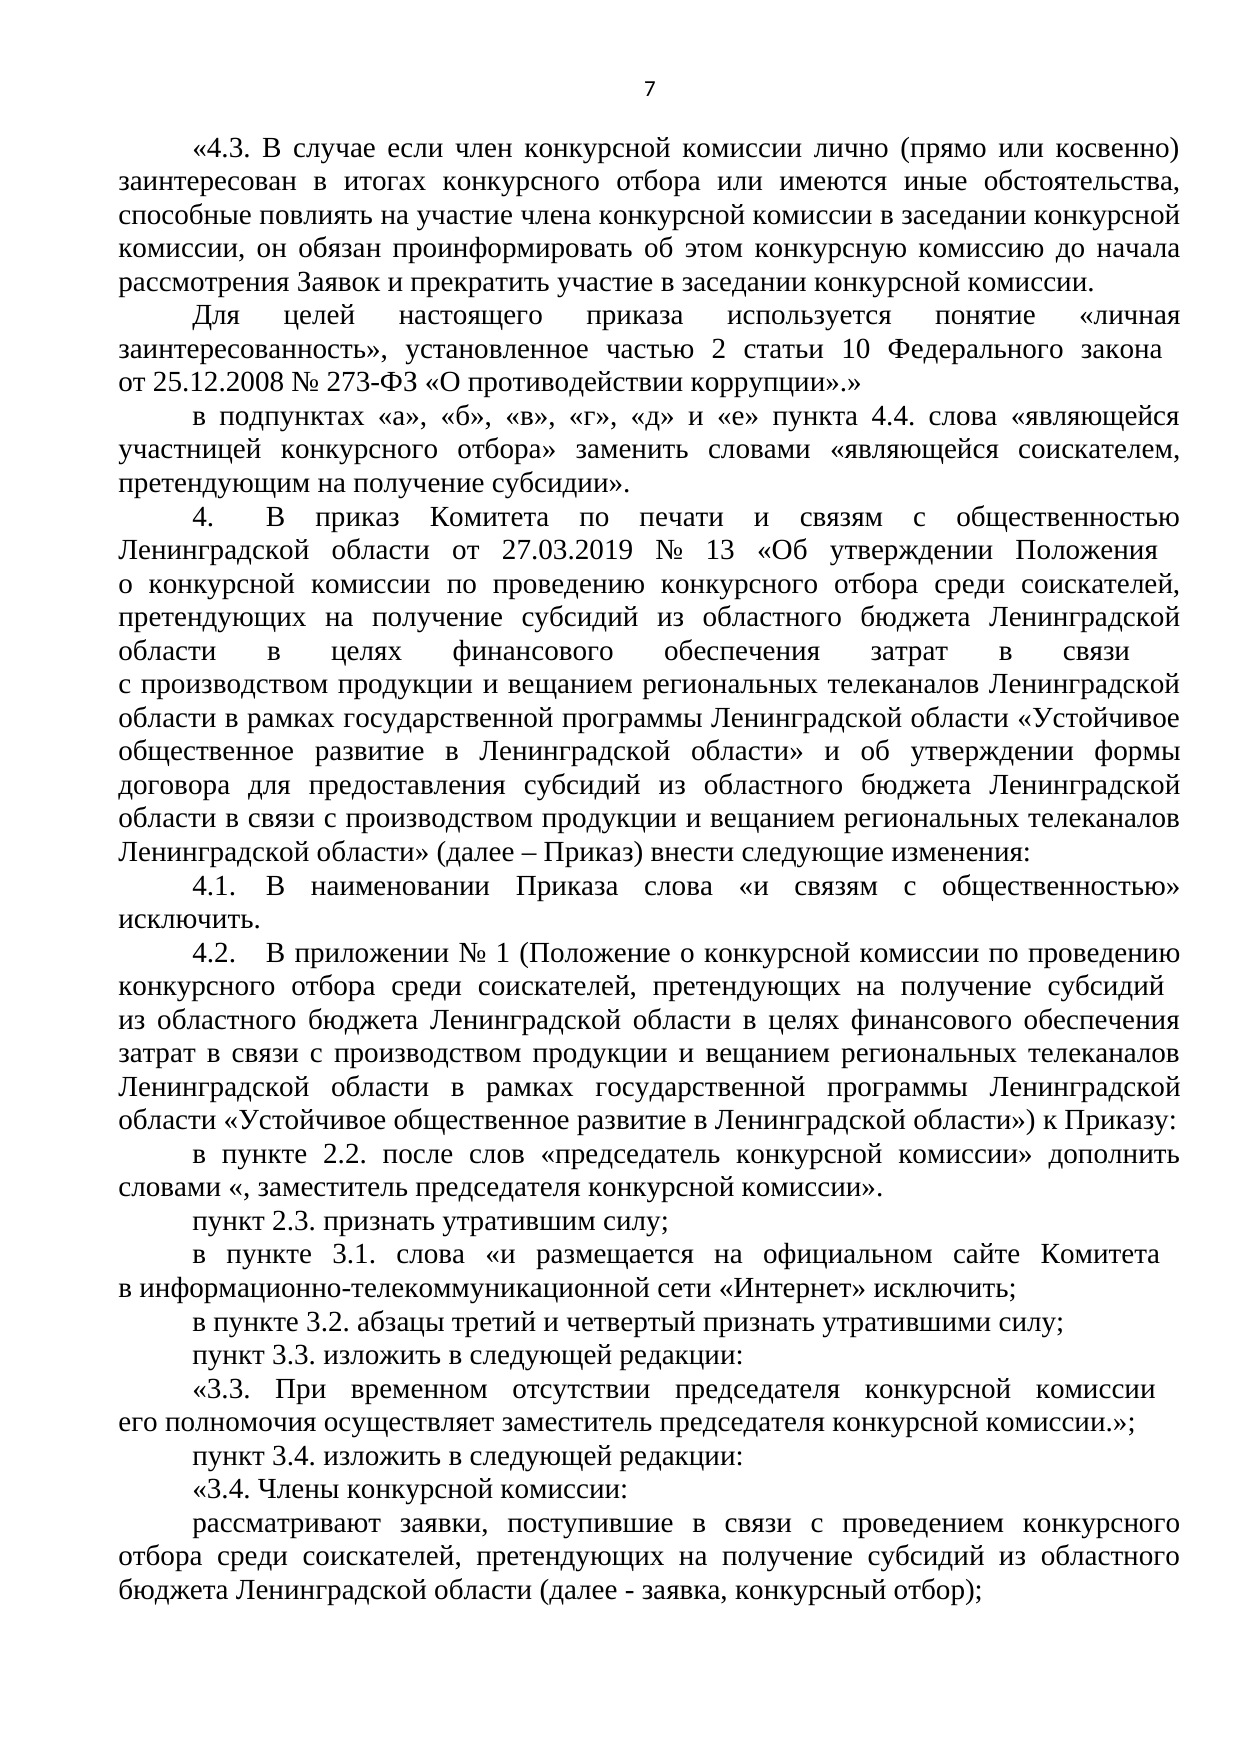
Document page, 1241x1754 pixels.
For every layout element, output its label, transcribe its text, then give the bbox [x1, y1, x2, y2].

list рассматривают заявки, поступившие в связи с проведением конкурсного отбора среди соискателей, претендующих на получение субсидий из областного бюджета Ленинградской области (далее - заявка, конкурсный отбор); [118, 1505, 1181, 1606]
list в пункте 3.1. слова «и размещается на официальном сайте Комитета в информационно-телекоммуникационной сети «Интернет» исключить; [118, 1237, 1181, 1304]
list Для целей настоящего приказа используется понятие «личная заинтересованность», установленное частью 2 статьи 10 Федерального закона от 25.12.2008 № 273-ФЗ «О противодействии коррупции».» [118, 297, 1181, 398]
list В приложении № 1 (Положение о конкурсной комиссии по проведению конкурсного отбора среди соискателей, претендующих на получение субсидий из областного бюджета Ленинградской области в целях финансового обеспечения затрат в связи с производством продукции и вещанием региональных телеканалов Ленинградской области в рамках государственной программы Ленинградской области «Устойчивое общественное развитие в Ленинградской области») к Приказу: [118, 935, 1181, 1136]
list пункт 2.3. признать утратившим силу; [118, 1203, 1181, 1237]
list пункт 3.3. изложить в следующей редакции: [118, 1337, 1181, 1371]
list В приказ Комитета по печати и связям с общественностью Ленинградской области от 27.03.2019 № 13 «Об утверждении Положения о конкурсной комиссии по проведению конкурсного отбора среди соискателей, претендующих на получение субсидий из областного бюджета Ленинградской области в целях финансового обеспечения затрат в связи с производством продукции и вещанием региональных телеканалов Ленинградской области в рамках государственной программы Ленинградской области «Устойчивое общественное развитие в Ленинградской области» и об утверждении формы договора для предоставления субсидий из областного бюджета Ленинградской области в связи с производством продукции и вещанием региональных телеканалов Ленинградской области» (далее – Приказ) внести следующие изменения: [118, 499, 1181, 868]
list «3.4. Члены конкурсной комиссии: [118, 1471, 1181, 1505]
list «3.3. При временном отсутствии председателя конкурсной комиссии его полномочия осуществляет заместитель председателя конкурсной комиссии.»; [118, 1371, 1181, 1438]
list в пункте 3.2. абзацы третий и четвертый признать утратившими силу; [118, 1304, 1181, 1337]
list «4.3. В случае если член конкурсной комиссии лично (прямо или косвенно) заинтересован в итогах конкурсного отбора или имеются иные обстоятельства, способные повлиять на участие члена конкурсной комиссии в заседании конкурсной комиссии, он обязан проинформировать об этом конкурсную комиссию до начала рассмотрения Заявок и прекратить участие в заседании конкурсной комиссии. [118, 130, 1181, 297]
list пункт 3.4. изложить в следующей редакции: [118, 1438, 1181, 1471]
list в пункте 2.2. после слов «председатель конкурсной комиссии» дополнить словами «, заместитель председателя конкурсной комиссии». [118, 1136, 1181, 1203]
list в подпунктах «а», «б», «в», «г», «д» и «е» пункта 4.4. слова «являющейся участницей конкурсного отбора» заменить словами «являющейся соискателем, претендующим на получение субсидии». [118, 398, 1181, 499]
list В наименовании Приказа слова «и связям с общественностью» исключить. [118, 868, 1181, 935]
